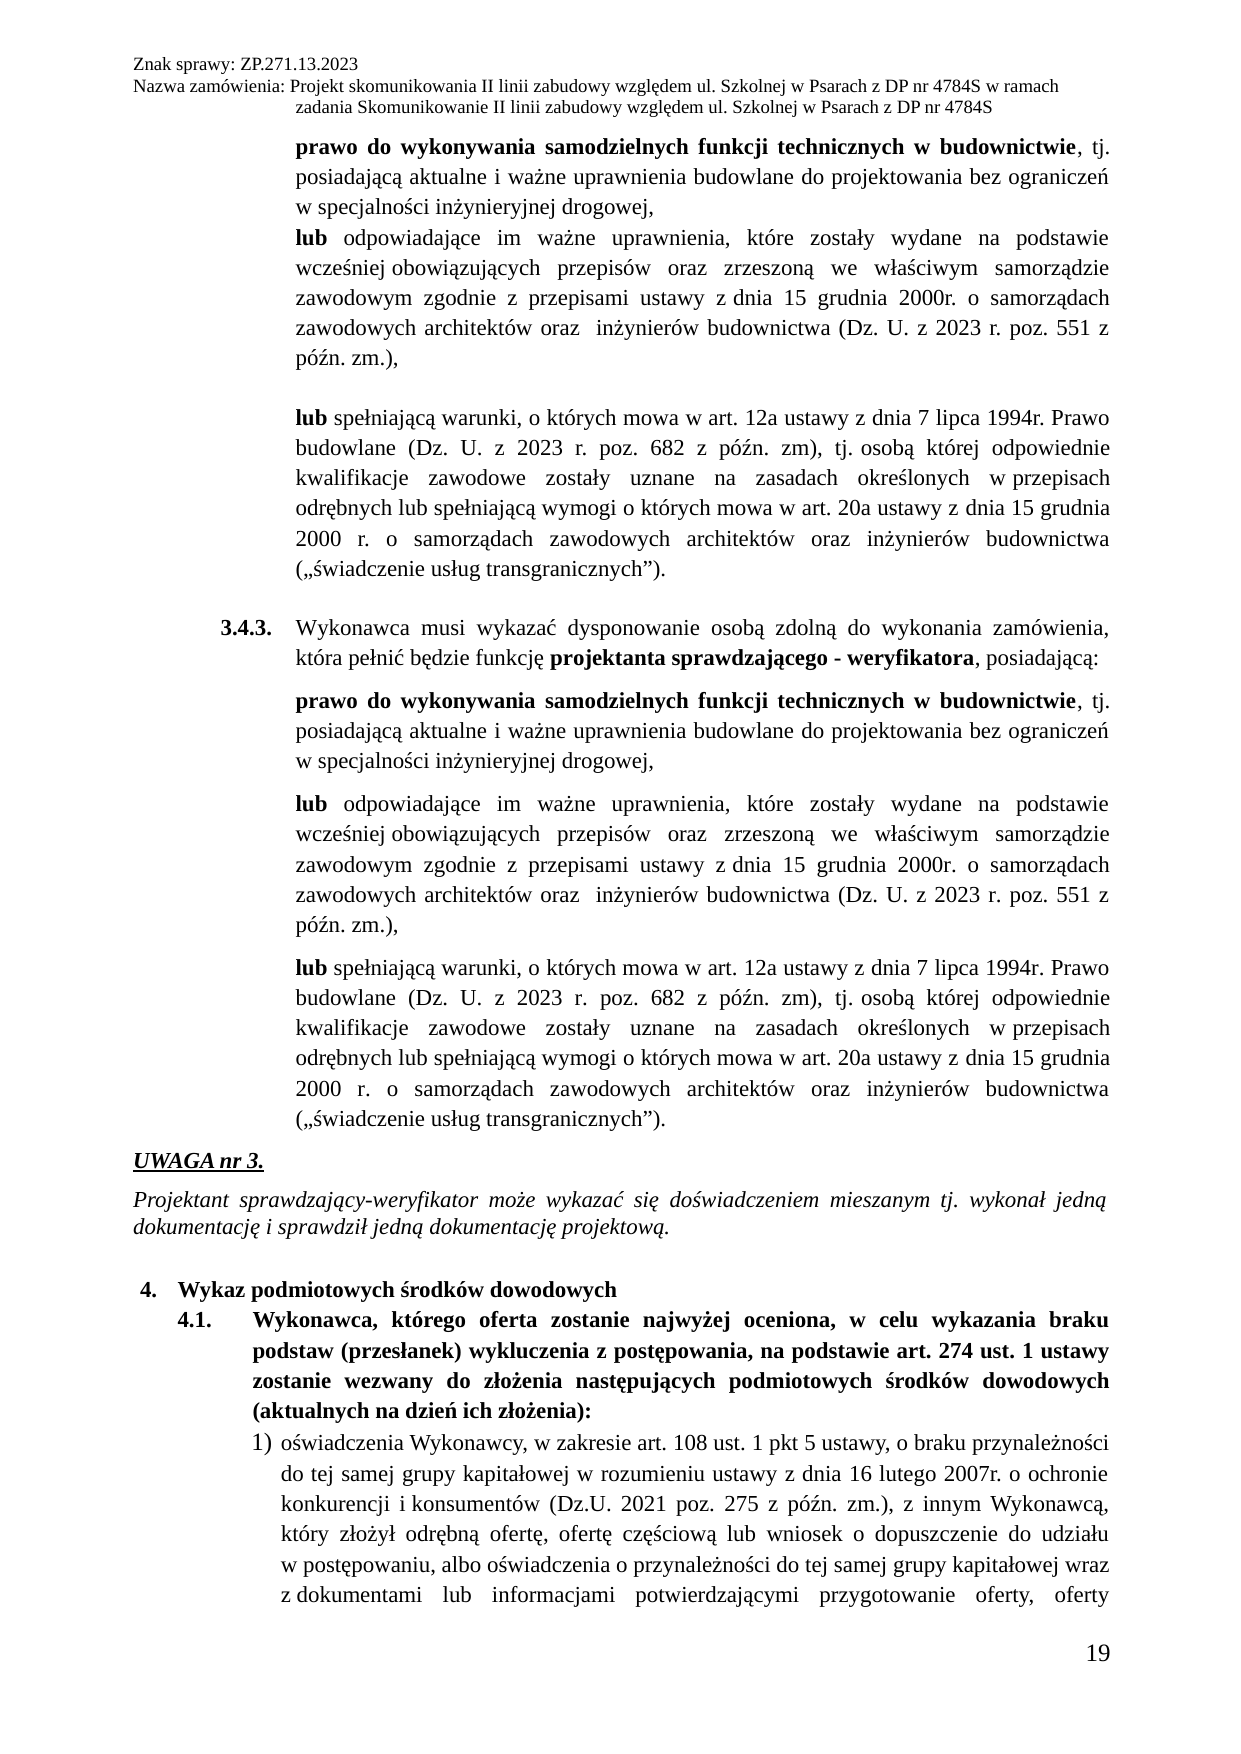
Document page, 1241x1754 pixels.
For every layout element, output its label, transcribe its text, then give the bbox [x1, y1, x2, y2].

text lub odpowiadające im ważne uprawnienia, które zostały wydane na podstawie wcześniej obowiązujących przepisów oraz zrzeszoną we właściwym samorządzie zawodowym zgodnie z przepisami ustawy z dnia 15 grudnia 2000r. o samorządach zawodowych architektów oraz inżynierów budownictwa (Dz. U. z 2023 r. poz. 551 z późn. zm.), [295, 223, 1110, 371]
list Wykonawca musi wykazać dysponowanie osobą zdolną do wykonania zamówienia, która pełnić będzie funkcję projektanta sprawdzającego - weryfikatora, posiadającą: [220, 614, 1110, 671]
text Projektant sprawdzający-weryfikator może wykazać się doświadczeniem mieszanym tj. wykonał jedną dokumentację i sprawdził jedną dokumentację projektową. [133, 1186, 1110, 1239]
text lub spełniającą warunki, o których mowa w art. 12a ustawy z dnia 7 lipca 1994r. Prawo budowlane (Dz. U. z 2023 r. poz. 682 z późn. zm), tj. osobą której odpowiednie kwalifikacje zawodowe zostały uznane na zasadach określonych w przepisach odrębnych lub spełniającą wymogi o których mowa w art. 20a ustawy z dnia 15 grudnia 2000 r. o samorządach zawodowych architektów oraz inżynierów budownictwa („świadczenie usług transgranicznych”). [295, 404, 1110, 581]
text prawo do wykonywania samodzielnych funkcji technicznych w budownictwie, tj. posiadającą aktualne i ważne uprawnienia budowlane do projektowania bez ograniczeń w specjalności inżynieryjnej drogowej, [295, 687, 1110, 774]
list Wykaz podmiotowych środków dowodowych [140, 1276, 1110, 1303]
list Wykonawca, którego oferta zostanie najwyżej oceniona, w celu wykazania braku podstaw (przesłanek) wykluczenia z postępowania, na podstawie art. 274 ust. 1 ustawy zostanie wezwany do złożenia następujących podmiotowych środków dowodowych (aktualnych na dzień ich złożenia): [177, 1307, 1110, 1423]
text UWAGA nr 3. [133, 1147, 1110, 1174]
text lub odpowiadające im ważne uprawnienia, które zostały wydane na podstawie wcześniej obowiązujących przepisów oraz zrzeszoną we właściwym samorządzie zawodowym zgodnie z przepisami ustawy z dnia 15 grudnia 2000r. o samorządach zawodowych architektów oraz inżynierów budownictwa (Dz. U. z 2023 r. poz. 551 z późn. zm.), [295, 790, 1110, 937]
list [251, 1427, 1110, 1607]
text prawo do wykonywania samodzielnych funkcji technicznych w budownictwie, tj. posiadającą aktualne i ważne uprawnienia budowlane do projektowania bez ograniczeń w specjalności inżynieryjnej drogowej, [295, 133, 1110, 220]
text lub spełniającą warunki, o których mowa w art. 12a ustawy z dnia 7 lipca 1994r. Prawo budowlane (Dz. U. z 2023 r. poz. 682 z późn. zm), tj. osobą której odpowiednie kwalifikacje zawodowe zostały uznane na zasadach określonych w przepisach odrębnych lub spełniającą wymogi o których mowa w art. 20a ustawy z dnia 15 grudnia 2000 r. o samorządach zawodowych architektów oraz inżynierów budownictwa („świadczenie usług transgranicznych”). [295, 954, 1110, 1131]
